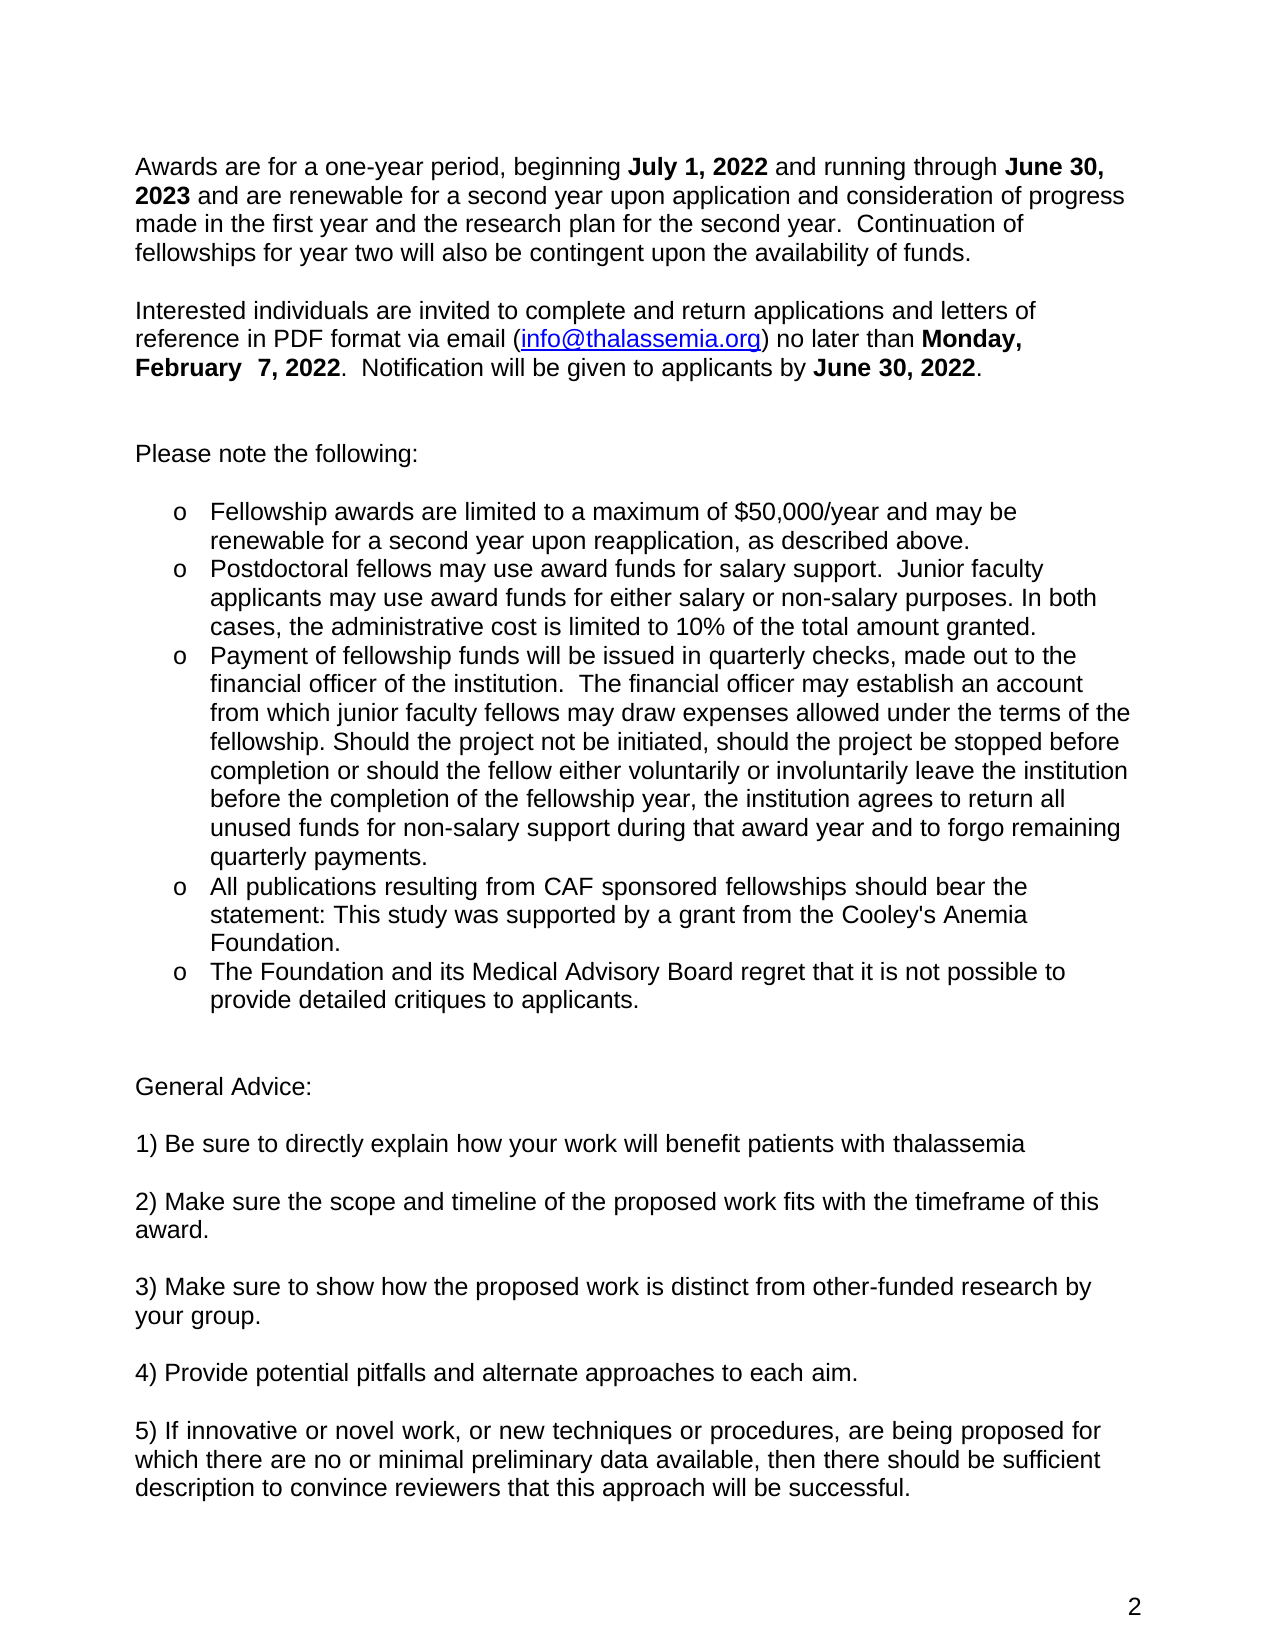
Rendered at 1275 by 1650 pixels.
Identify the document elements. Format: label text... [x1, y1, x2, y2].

text Awards are for a one-year period, beginning July 1, 2022 and running through June 30, 2023 and are renewable for a second year upon application and consideration of progress made in the first year and the research plan for the second year. Continuation of fellowships for year two will also be contingent upon the availability of funds. [135, 152, 1136, 267]
text General Advice: [135, 1072, 1152, 1100]
list If innovative or novel work, or new techniques or procedures, are being proposed for which there are no or minimal preliminary data available, then there should be sufficient description to convince reviewers that this approach will be successful. [135, 1416, 1101, 1502]
list Postdoctoral fellows may use award funds for salary support. Junior faculty applicants may use award funds for either salary or non-salary purposes. In both cases, the administrative cost is limited to 10% of the total amount granted. [172, 555, 1100, 641]
list Make sure the scope and timeline of the proposed work fits with the timeframe of this award. [135, 1187, 1100, 1244]
list Make sure to show how the proposed work is distinct from other-funded research by your group. [135, 1272, 1100, 1329]
list The Foundation and its Medical Advisory Board regret that it is not possible to provide detailed critiques to applicants. [172, 957, 1069, 1014]
text Interested individuals are invited to complete and return applications and letters of reference in PDF format via email (info@thalassemia.org) no later than Monday, February 7, 2022. Notification will be given to applicants by June 30, 2022. [135, 296, 1136, 382]
text Please note the following: [135, 439, 1152, 468]
list Fellowship awards are limited to a maximum of $50,000/year and may be renewable for a second year upon reapplication, as described above. [172, 497, 1020, 555]
list Be sure to directly explain how your work will benefit patients with thalassemia [135, 1129, 1152, 1158]
list Payment of fellowship funds will be issued in quarterly checks, made out to the financial officer of the institution. The financial officer may establish an account from which junior faculty fellows may draw expenses allowed under the terms of the fellowship. Should the project not be initiated, should the project be stopped before completion or should the fellow either voluntarily or involuntarily leave the institution before the completion of the fellowship year, the institution agrees to return all unused funds for non-salary support during that award year and to forgo remaining quarterly payments. [172, 641, 1132, 871]
list Provide potential pitfalls and alternate approaches to each aim. [135, 1358, 1152, 1387]
list All publications resulting from CAF sponsored fellowships should bear the statement: This study was supported by a grant from the Cooley's Anemia Foundation. [172, 871, 1028, 956]
